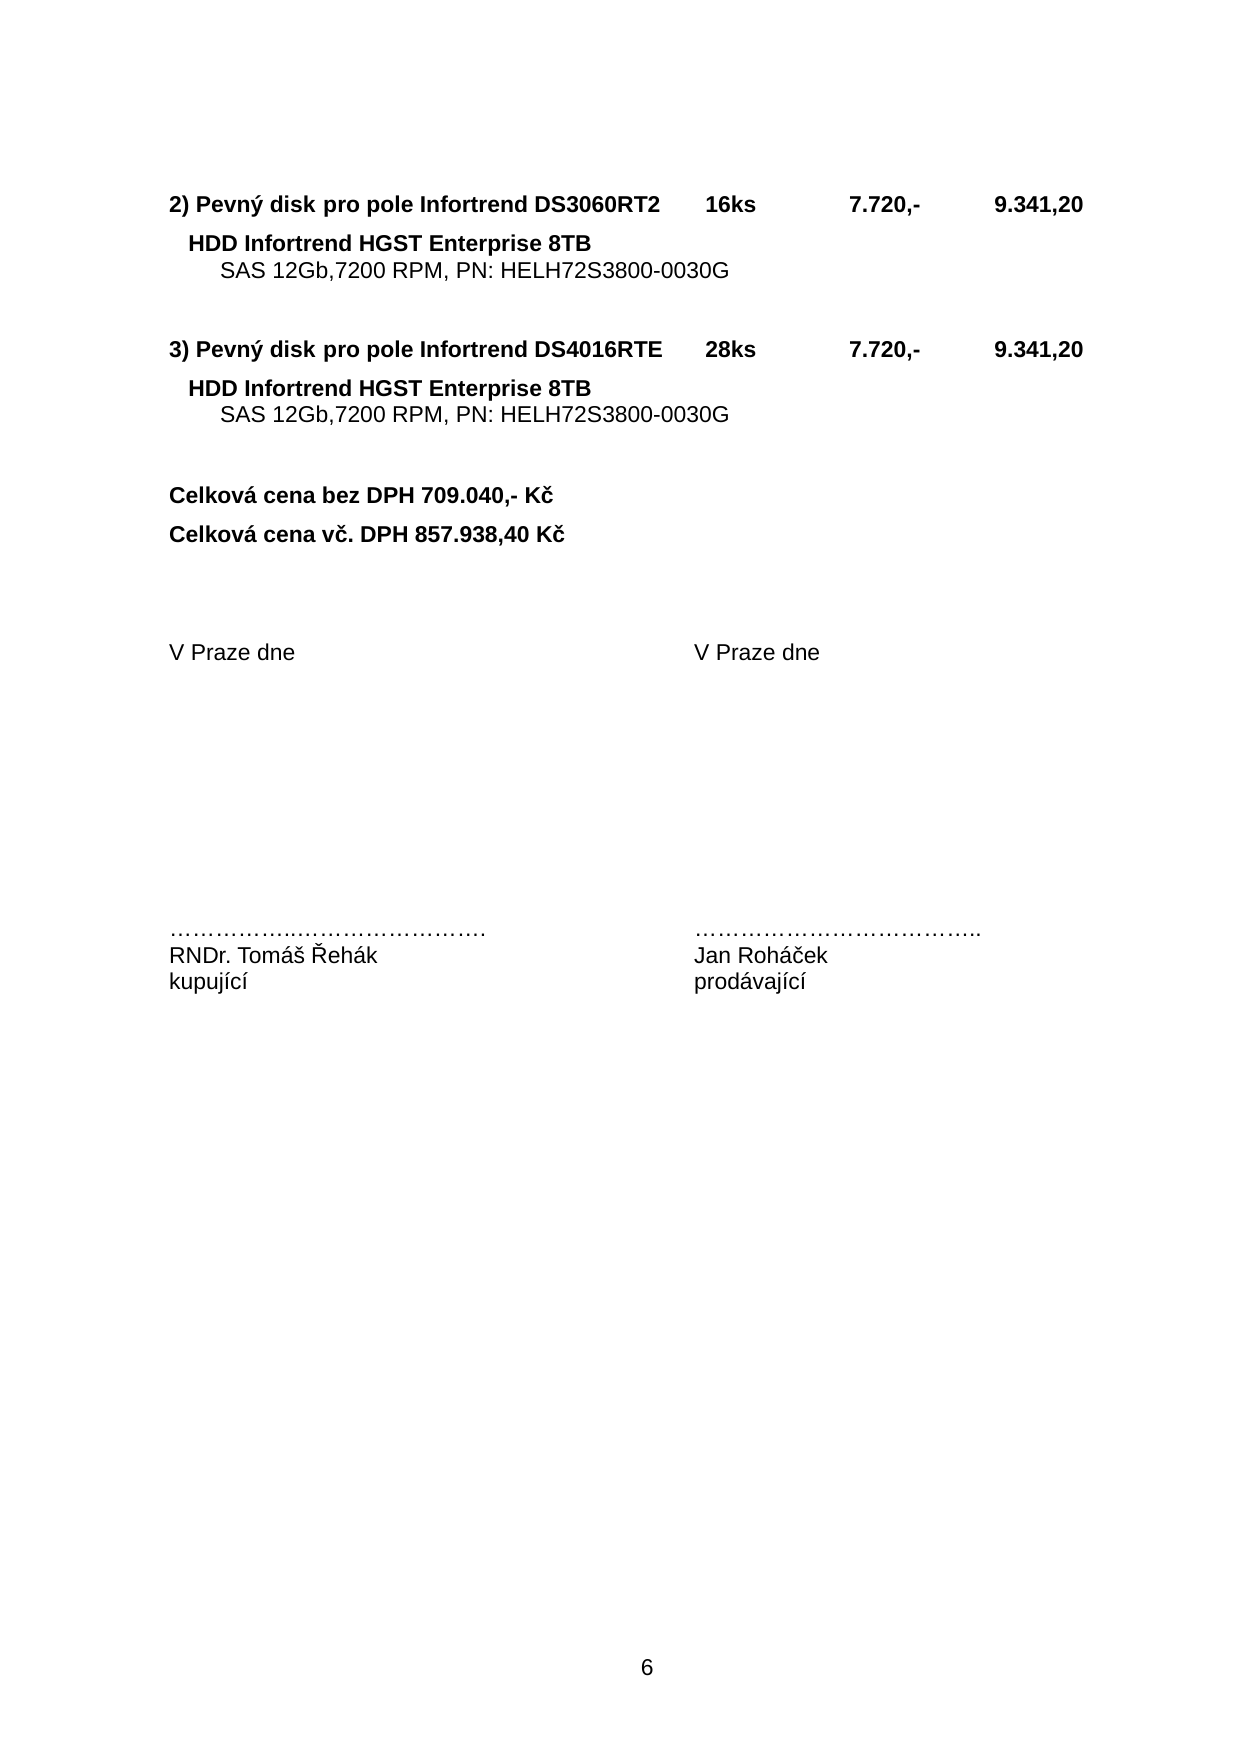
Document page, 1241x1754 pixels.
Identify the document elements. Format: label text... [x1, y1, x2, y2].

text 2) Pevný disk pro pole Infortrend DS3060RT2 16ks 7.720,- 9.341,20 [169, 191, 1125, 218]
text RNDr. Tomáš Řehák Jan Roháček [169, 942, 1125, 968]
text 3) Pevný disk pro pole Infortrend DS4016RTE 28ks 7.720,- 9.341,20 [169, 336, 1125, 362]
text Celková cena bez DPH 709.040,- Kč [169, 482, 1125, 509]
text V Praze dne V Praze dne [169, 639, 1125, 666]
text HDD Infortrend HGST Enterprise 8TB SAS 12Gb,7200 RPM, PN: HELH72S3800-0030G [169, 230, 1125, 283]
text kupující prodávající [169, 968, 1125, 994]
text HDD Infortrend HGST Enterprise 8TB SAS 12Gb,7200 RPM, PN: HELH72S3800-0030G [169, 374, 1125, 427]
text ……………..……………………. ……………………………….. [169, 915, 1125, 942]
text Celková cena vč. DPH 857.938,40 Kč [169, 521, 1125, 548]
